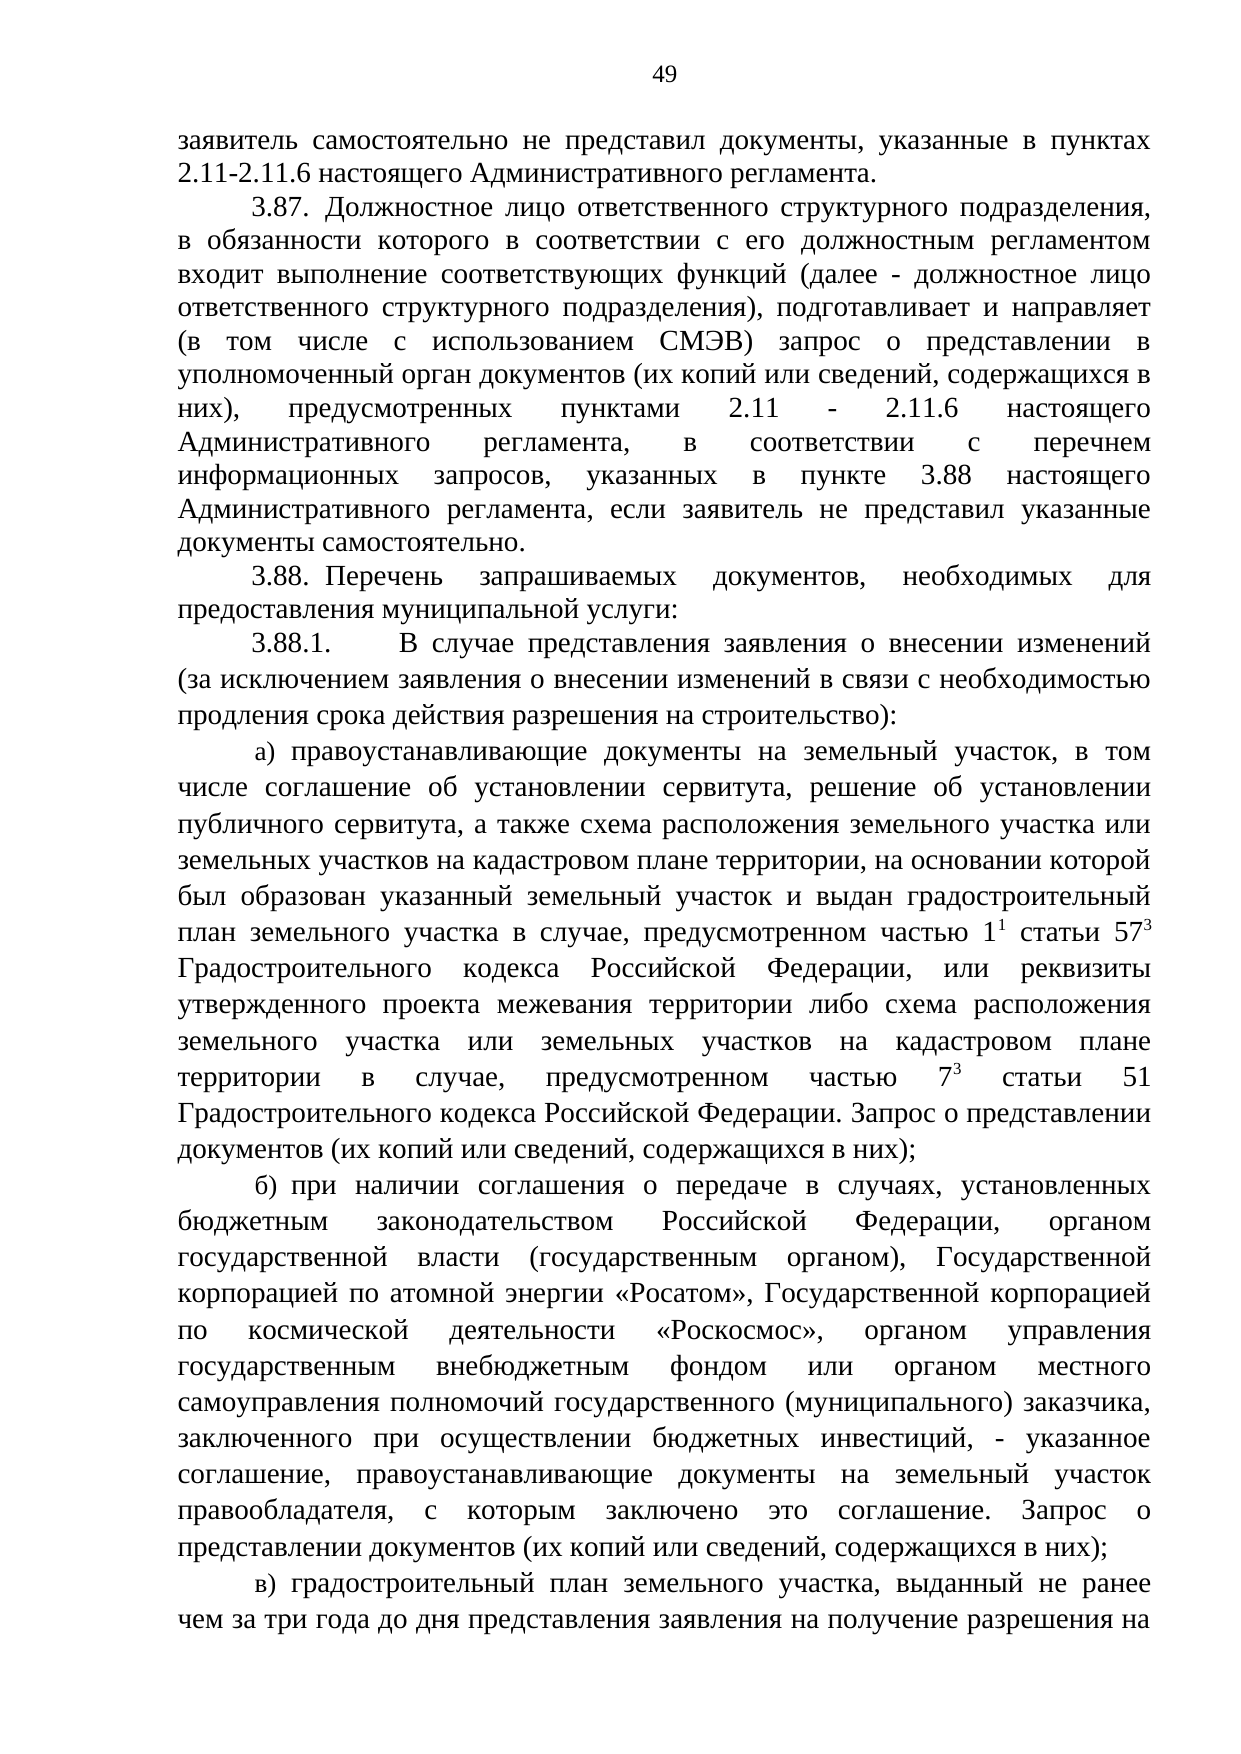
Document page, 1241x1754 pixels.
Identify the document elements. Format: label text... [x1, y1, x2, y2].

list правоустанавливающие документы на земельный участок, в том числе соглашение об установлении сервитута, решение об установлении публичного сервитута, а также схема расположения земельного участка или земельных участков на кадастровом плане территории, на основании которой был образован указанный земельный участок и выдан градостроительный план земельного участка в случае, предусмотренном частью 11 статьи 573 Градостроительного кодекса Российской Федерации, или реквизиты утвержденного проекта межевания территории либо схема расположения земельного участка или земельных участков на кадастровом плане территории в случае, предусмотренном частью 73 статьи 51 Градостроительного кодекса Российской Федерации. Запрос о представлении документов (их копий или сведений, содержащихся в них); [177, 733, 1152, 1164]
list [177, 122, 1152, 189]
list при наличии соглашения о передаче в случаях, установленных бюджетным законодательством Российской Федерации, органом государственной власти (государственным органом), Государственной корпорацией по атомной энергии «Росатом», Государственной корпорацией по космической деятельности «Роскосмос», органом управления государственным внебюджетным фондом или органом местного самоуправления полномочий государственного (муниципального) заказчика, заключенного при осуществлении бюджетных инвестиций, - указанное соглашение, правоустанавливающие документы на земельный участок правообладателя, с которым заключено это соглашение. Запрос о представлении документов (их копий или сведений, содержащихся в них); [177, 1167, 1152, 1562]
list В случае представления заявления о внесении изменений (за исключением заявления о внесении изменений в связи с необходимостью продления срока действия разрешения на строительство): [177, 625, 1152, 731]
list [177, 1565, 1152, 1634]
list Должностное лицо ответственного структурного подразделения, в обязанности которого в соответствии с его должностным регламентом входит выполнение соответствующих функций (далее - должностное лицо ответственного структурного подразделения), подготавливает и направляет (в том числе с использованием СМЭВ) запрос о представлении в уполномоченный орган документов (их копий или сведений, содержащихся в них), предусмотренных пунктами 2.11 - 2.11.6 настоящего Административного регламента, в соответствии с перечнем информационных запросов, указанных в пункте 3.88 настоящего Административного регламента, если заявитель не представил указанные документы самостоятельно. [177, 189, 1152, 558]
list Перечень запрашиваемых документов, необходимых для предоставления муниципальной услуги: [177, 558, 1152, 625]
